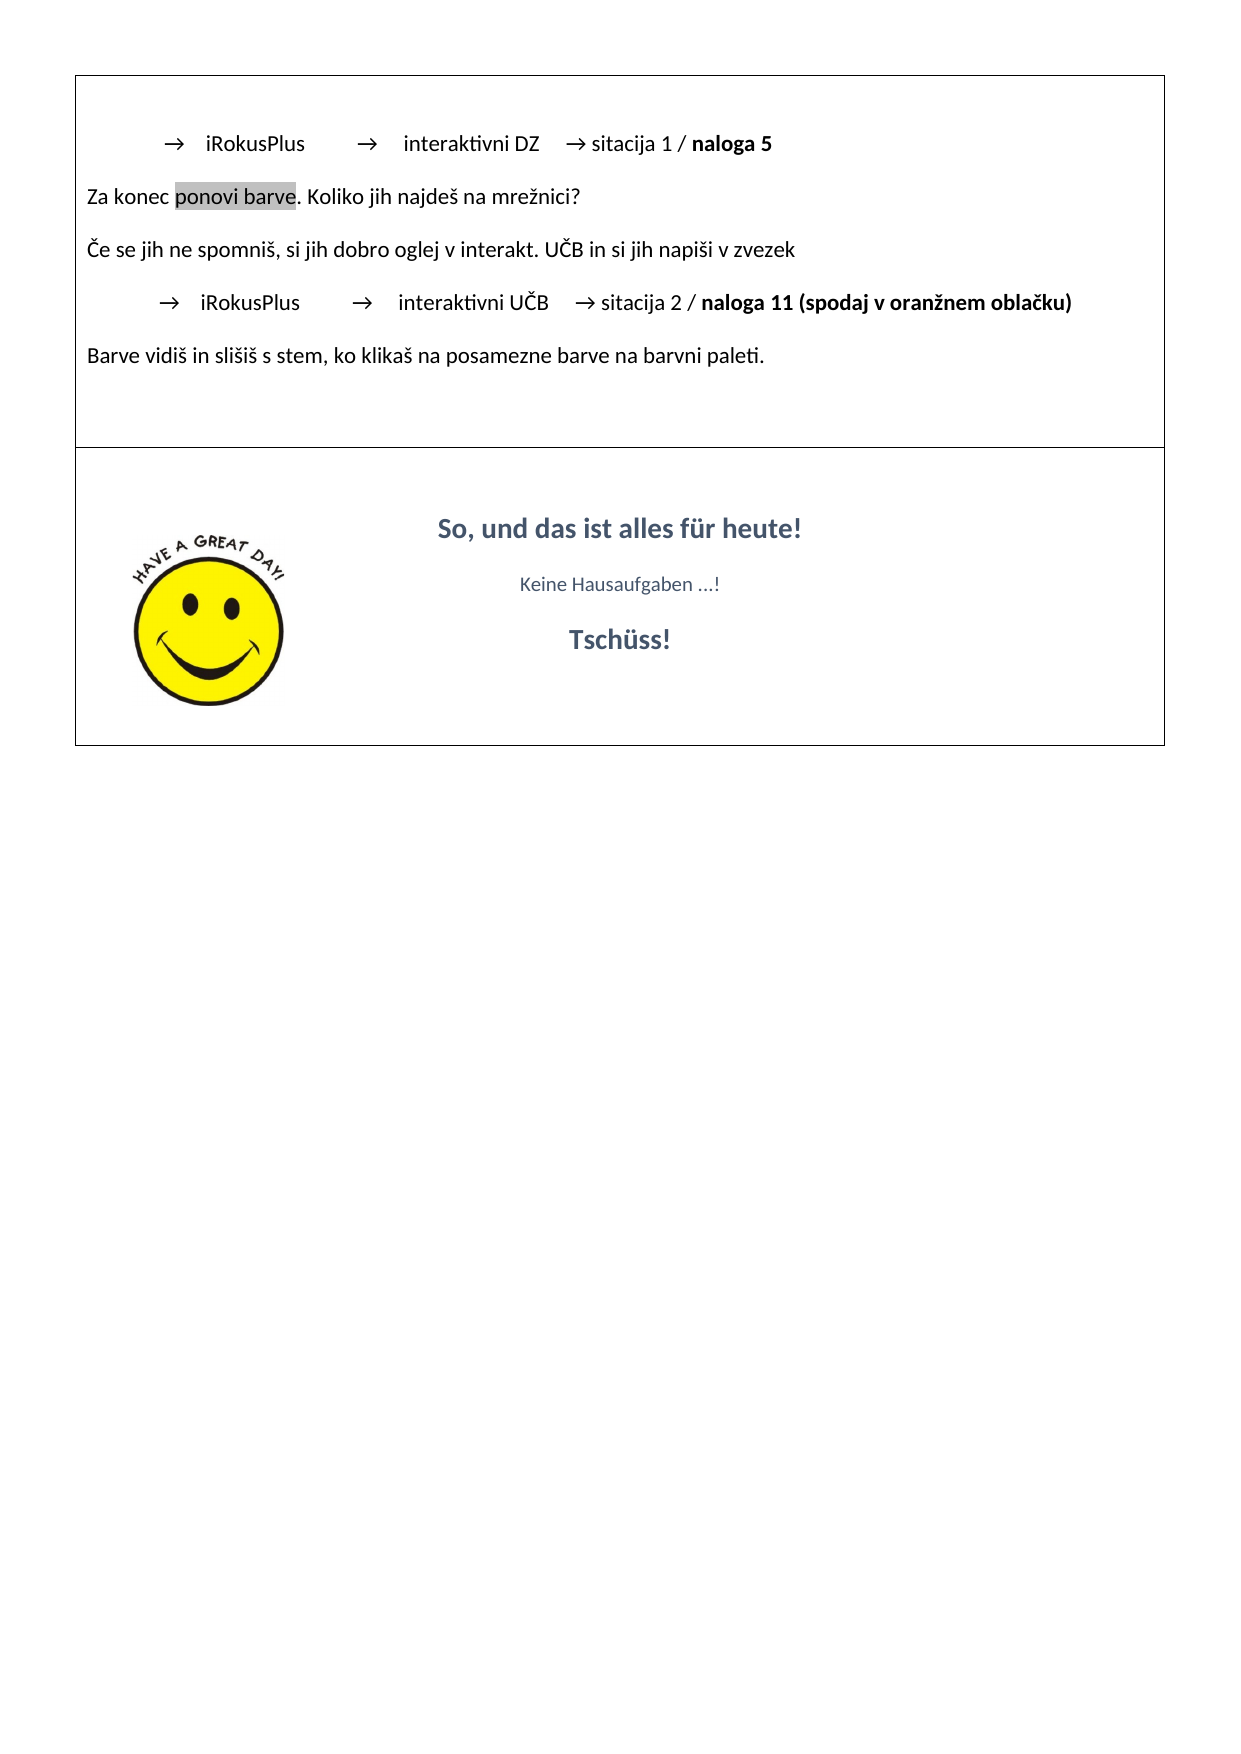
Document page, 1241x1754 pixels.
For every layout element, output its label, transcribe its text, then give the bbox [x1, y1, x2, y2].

picture [132, 535, 285, 706]
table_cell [76, 76, 1164, 447]
table_cell So, und das ist alles für heute! Keine Hausaufgaben ...! Tschüss! [76, 448, 1164, 745]
